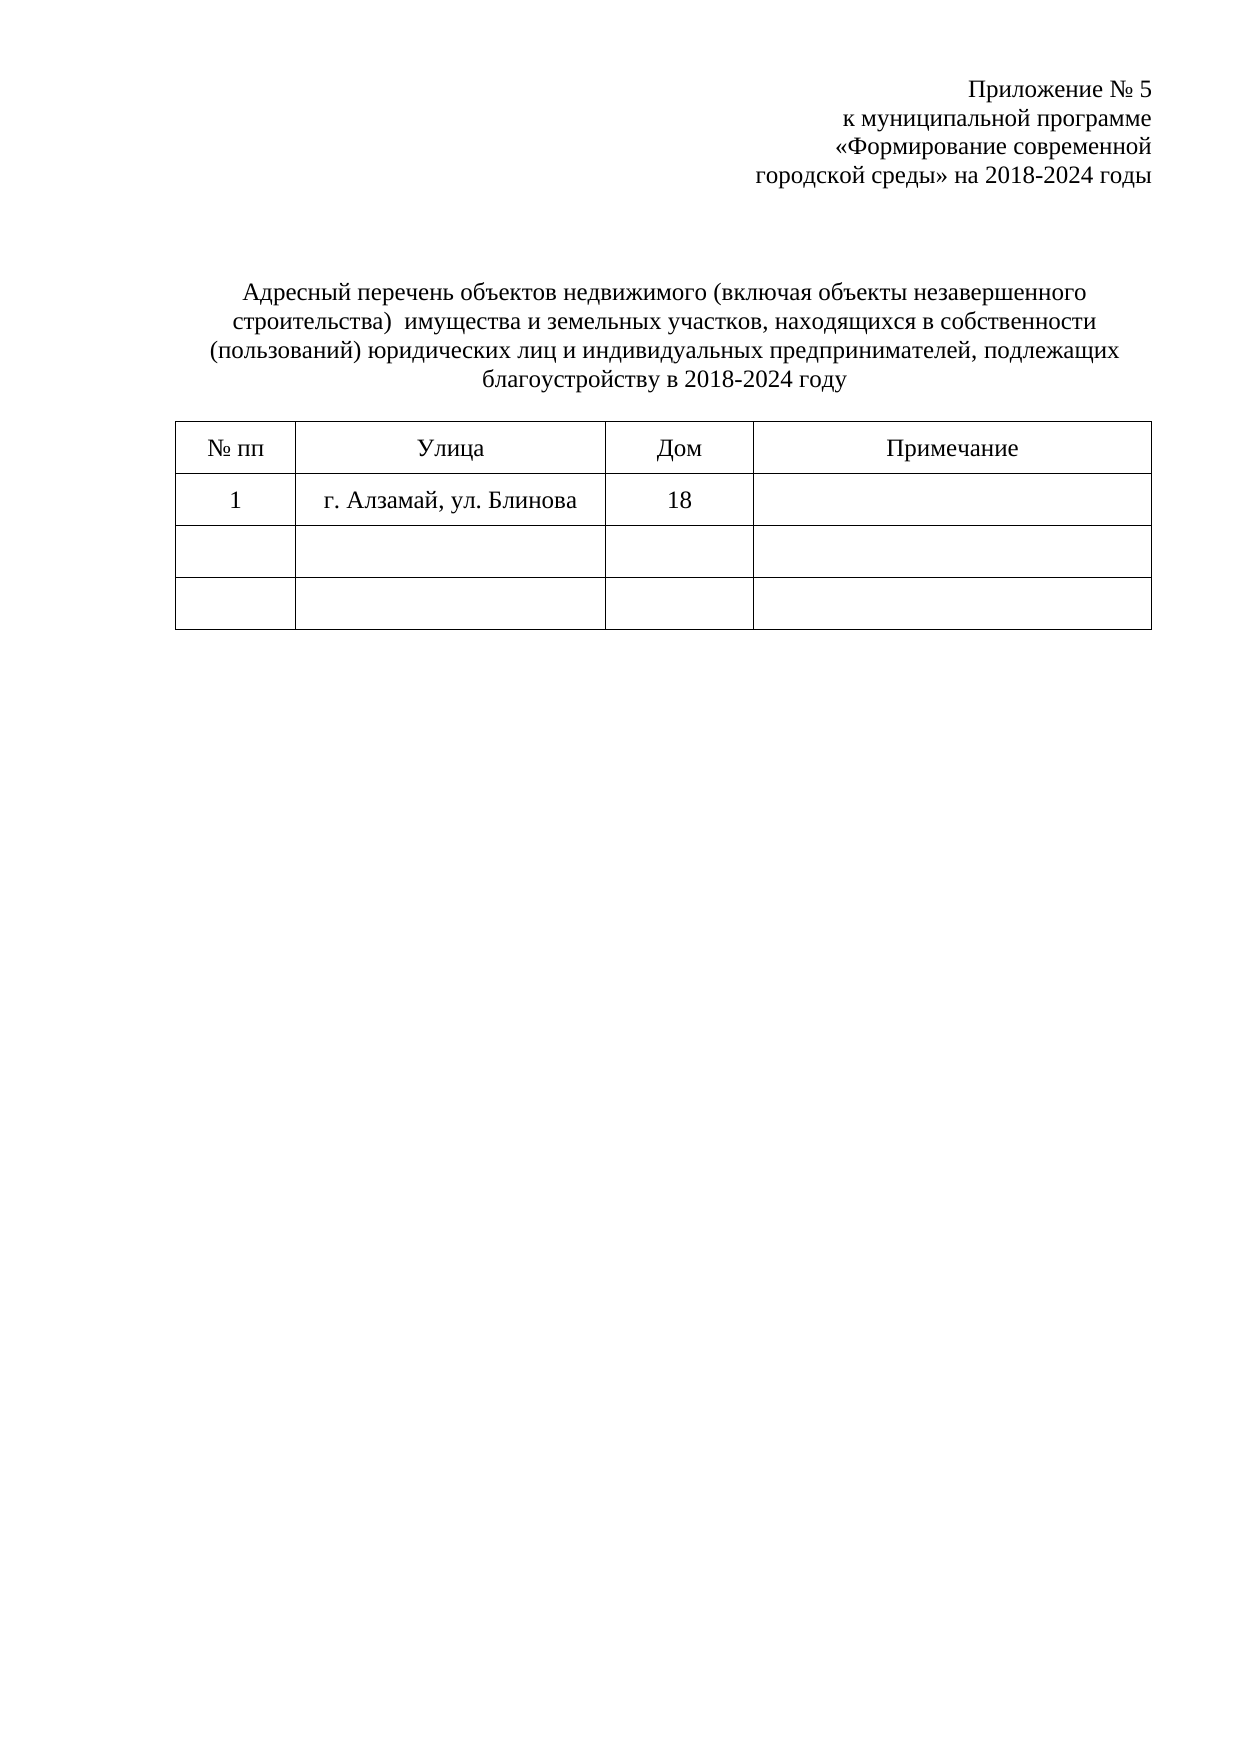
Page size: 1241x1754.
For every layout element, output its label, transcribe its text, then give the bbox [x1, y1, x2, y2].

table_cell [296, 526, 605, 577]
text Адресный перечень объектов недвижимого (включая объекты незавершенного строительства) имущества и земельных участков, находящихся в собственности (пользований) юридических лиц и индивидуальных предпринимателей, подлежащих благоустройству в 2018-2024 году [177, 277, 1152, 392]
table_cell [296, 578, 605, 629]
table_cell [176, 526, 295, 577]
text «Формирование современной [177, 131, 1152, 160]
table_cell 18 [606, 474, 753, 525]
table_cell г. Алзамай, ул. Блинова [296, 474, 605, 525]
table_cell [176, 578, 295, 629]
table_cell [606, 526, 753, 577]
table_header Примечание [754, 422, 1151, 473]
table_header № пп [176, 422, 295, 473]
table_cell [606, 578, 753, 629]
table_cell [754, 526, 1151, 577]
table_cell 1 [176, 474, 295, 525]
text городской среды» на 2018-2024 годы [177, 160, 1152, 189]
text Приложение № 5 к муниципальной программе [177, 74, 1152, 131]
table_cell [754, 578, 1151, 629]
table_header Улица [296, 422, 605, 473]
table_header Дом [606, 422, 753, 473]
table_cell [754, 474, 1151, 525]
